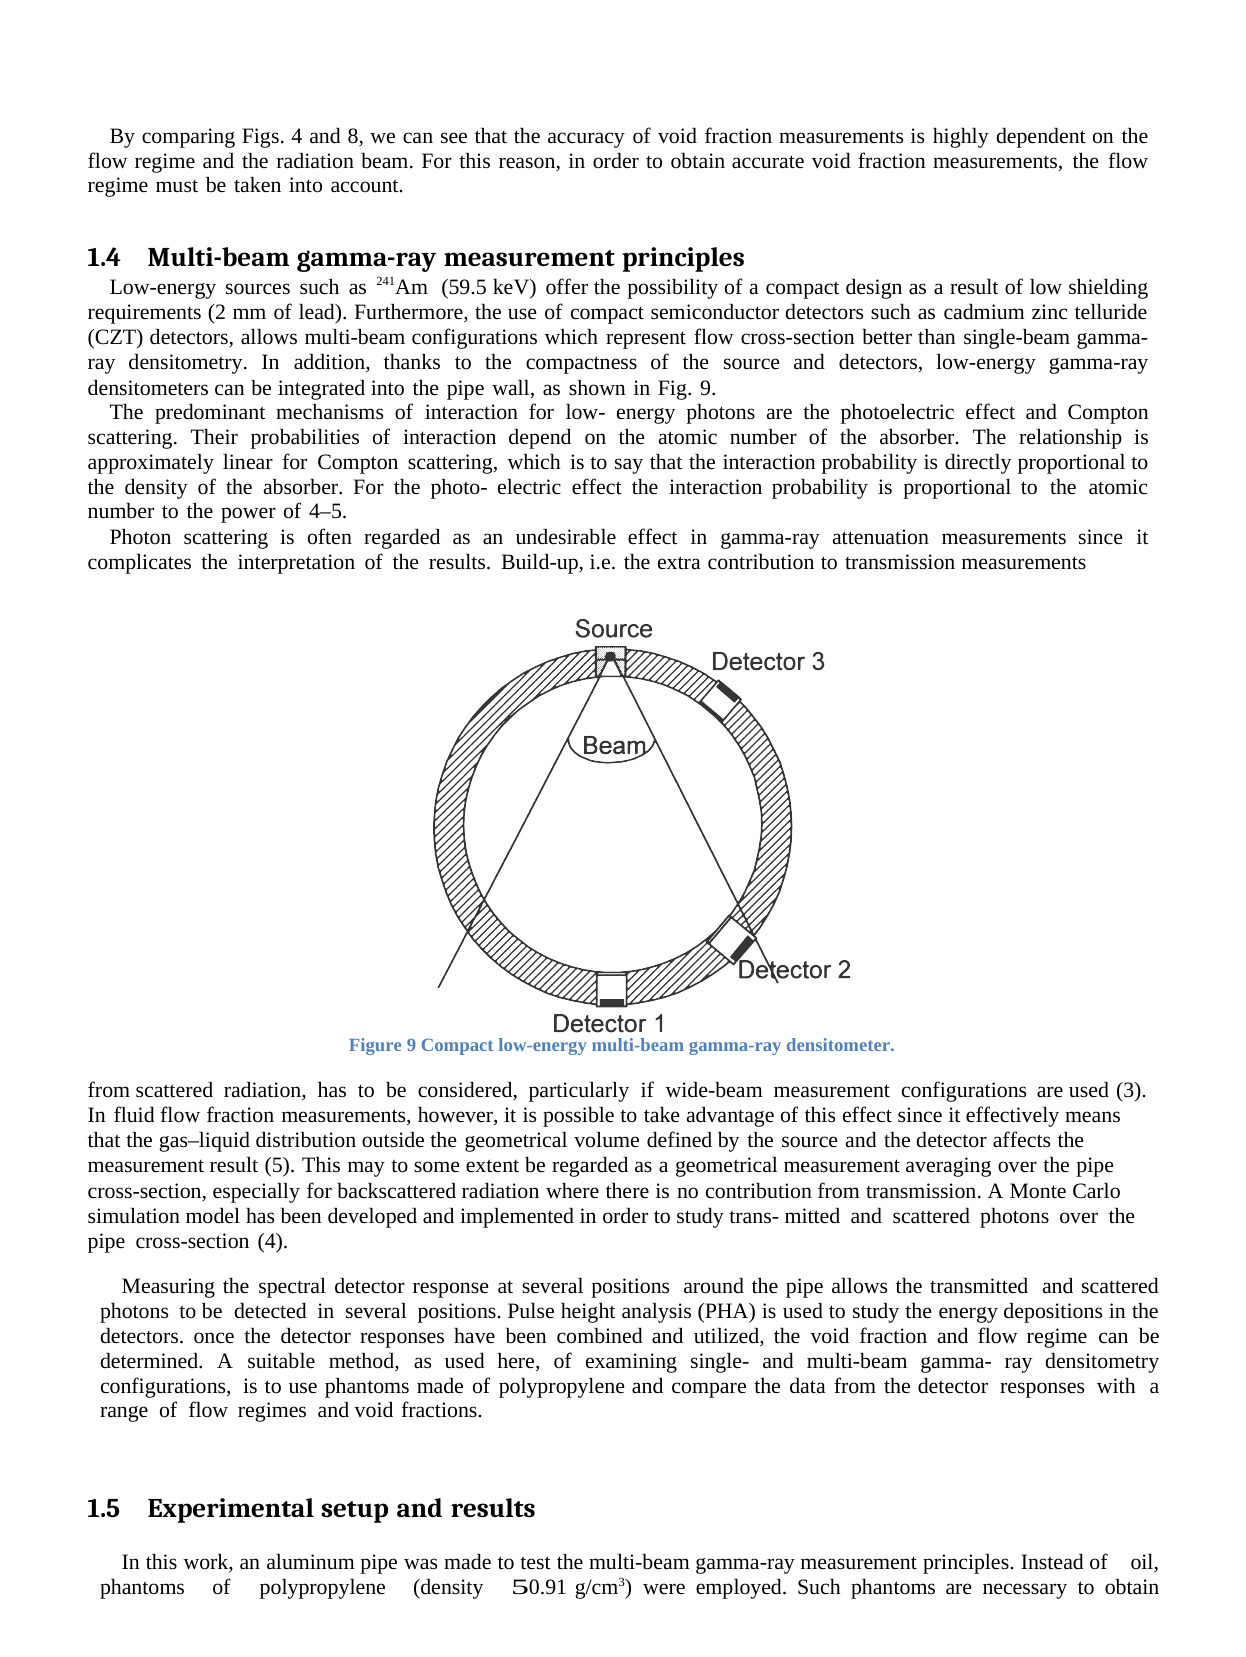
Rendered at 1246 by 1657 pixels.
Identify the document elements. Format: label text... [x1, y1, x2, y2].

text Photon scattering is often regarded as an undesirable effect in gamma-ray attenuation measurements since it complicates the interpretation of the results. Build-up, i.e. the extra contribution to transmission measurements [87, 524, 1148, 574]
text By comparing Figs. 4 and 8, we can see that the accuracy of void fraction measurements is highly dependent on the flow regime and the radiation beam. For this reason, in order to obtain accurate void fraction measurements, the flow regime must be taken into account. [87, 123, 1149, 198]
subtitle Multi-beam gamma-ray measurement principles [87, 242, 1156, 274]
text The predominant mechanisms of interaction for low- energy photons are the photoelectric effect and Compton scattering. Their probabilities of interaction depend on the atomic number of the absorber. The relationship is approximately linear for Compton scattering, which is to say that the interaction probability is directly proportional to the density of the absorber. For the photo- electric effect the interaction probability is proportional to the atomic number to the power of 4–5. [87, 400, 1149, 524]
text Measuring the spectral detector response at several positions around the pipe allows the transmitted and scattered photons to be detected in several positions. Pulse height analysis (PHA) is used to study the energy depositions in the detectors. once the detector responses have been combined and utilized, the void fraction and flow regime can be determined. A suitable method, as used here, of examining single- and multi-beam gamma- ray densitometry configurations, is to use phantoms made of polypropylene and compare the data from the detector responses with a range of flow regimes and void fractions. [100, 1274, 1159, 1423]
text Low-energy sources such as 241Am (59.5 keV) offer the possibility of a compact design as a result of low shielding requirements (2 mm of lead). Furthermore, the use of compact semiconductor detectors such as cadmium zinc telluride (CZT) detectors, allows multi-beam configurations which represent flow cross-section better than single-beam gamma-ray densitometry. In addition, thanks to the compactness of the source and detectors, low-energy gamma-ray densitometers can be integrated into the pipe wall, as shown in Fig. 9. [87, 274, 1148, 400]
picture [428, 617, 852, 1035]
subtitle Experimental setup and results [87, 1493, 1156, 1524]
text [100, 1549, 1159, 1599]
text from scattered radiation, has to be considered, particularly if wide-beam measurement configurations are used (3). In fluid flow fraction measurements, however, it is possible to take advantage of this effect since it effectively means that the gas–liquid distribution outside the geometrical volume defined by the source and the detector affects the measurement result (5). This may to some extent be regarded as a geometrical measurement averaging over the pipe cross-section, especially for backscattered radiation where there is no contribution from transmission. A Monte Carlo simulation model has been developed and implemented in order to study trans- mitted and scattered photons over the pipe cross-section (4). [87, 1077, 1156, 1253]
